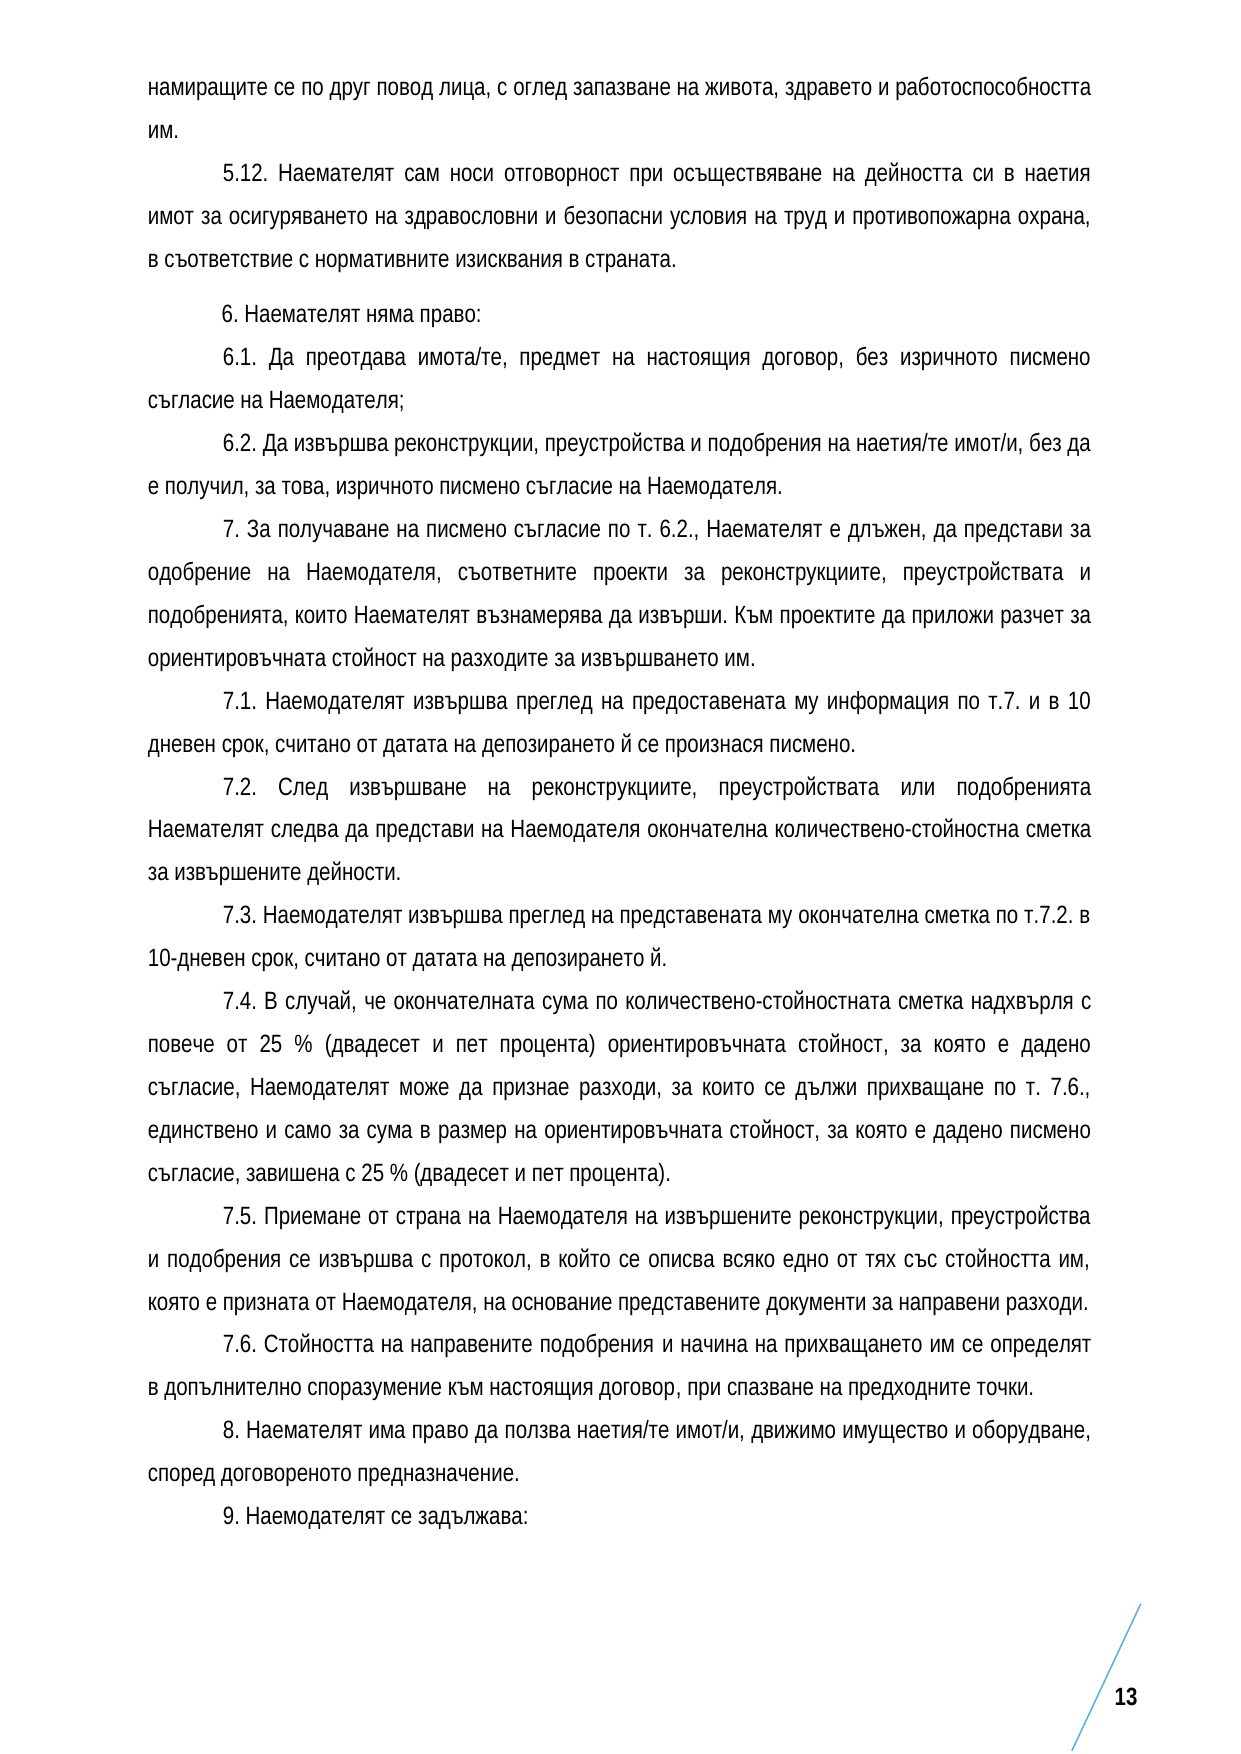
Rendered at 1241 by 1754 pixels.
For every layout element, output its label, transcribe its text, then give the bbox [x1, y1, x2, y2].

text 6.2. Да извършва реконструкции, преустройства и подобрения на наетия/те имот/и, без да е получил, за това, изричното писмено съгласие на Наемодателя. [148, 428, 1092, 500]
text 6.1. Да преотдава имота/те, предмет на настоящия договор, без изричното писмено съгласие на Наемодателя; [148, 342, 1092, 414]
text 7.1. Наемодателят извършва преглед на предоставената му информация по т.7. и в 10 дневен срок, считано от датата на депозирането й се произнася писмено. [148, 686, 1092, 757]
text 7.5. Приемане от страна на Наемодателя на извършените реконструкции, преустройства и подобрения се извършва с протокол, в който се описва всяко едно от тях със стойността им, която е призната от Наемодателя, на основание представените документи за направени разходи. [148, 1201, 1092, 1315]
text 8. Наемателят има право да ползва наетия/те имот/и, движимо имущество и оборудване, според договореното предназначение. [148, 1415, 1092, 1487]
text 7.6. Стойността на направените подобрения и начина на прихващането им се определят в допълнително споразумение към настоящия договор, при спазване на предходните точки. [148, 1329, 1092, 1401]
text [148, 72, 1092, 144]
text 7.4. В случай, че окончателната сума по количествено-стойностната сметка надхвърля с повече от 25 % (двадесет и пет процента) ориентировъчната стойност, за която е дадено съгласие, Наемодателят може да признае разходи, за които се дължи прихващане по т. 7.6., единствено и само за сума в размер на ориентировъчната стойност, за която е дадено писмено съгласие, завишена с 25 % (двадесет и пет процента). [148, 986, 1092, 1186]
text 7.2. След извършване на реконструкциите, преустройствата или подобренията Наемателят следва да представи на Наемодателя окончателна количествено-стойностна сметка за извършените дейности. [148, 771, 1092, 886]
text 6. Наемателят няма право: [148, 299, 1092, 328]
text 7.3. Наемодателят извършва преглед на представената му окончателна сметка по т.7.2. в 10-дневен срок, считано от датата на депозирането й. [148, 900, 1092, 972]
text 5.12. Наемателят сам носи отговорност при осъществяване на дейността си в наетия имот за осигуряването на здравословни и безопасни условия на труд и противопожарна охрана, в съответствие с нормативните изисквания в страната. [148, 158, 1092, 273]
text 7. За получаване на писмено съгласие по т. 6.2., Наемателят е длъжен, да представи за одобрение на Наемодателя, съответните проекти за реконструкциите, преустройствата и подобренията, които Наемателят възнамерява да извърши. Към проектите да приложи разчет за ориентировъчната стойност на разходите за извършването им. [148, 514, 1092, 671]
text 9. Наемодателят се задължава: [148, 1501, 1092, 1530]
